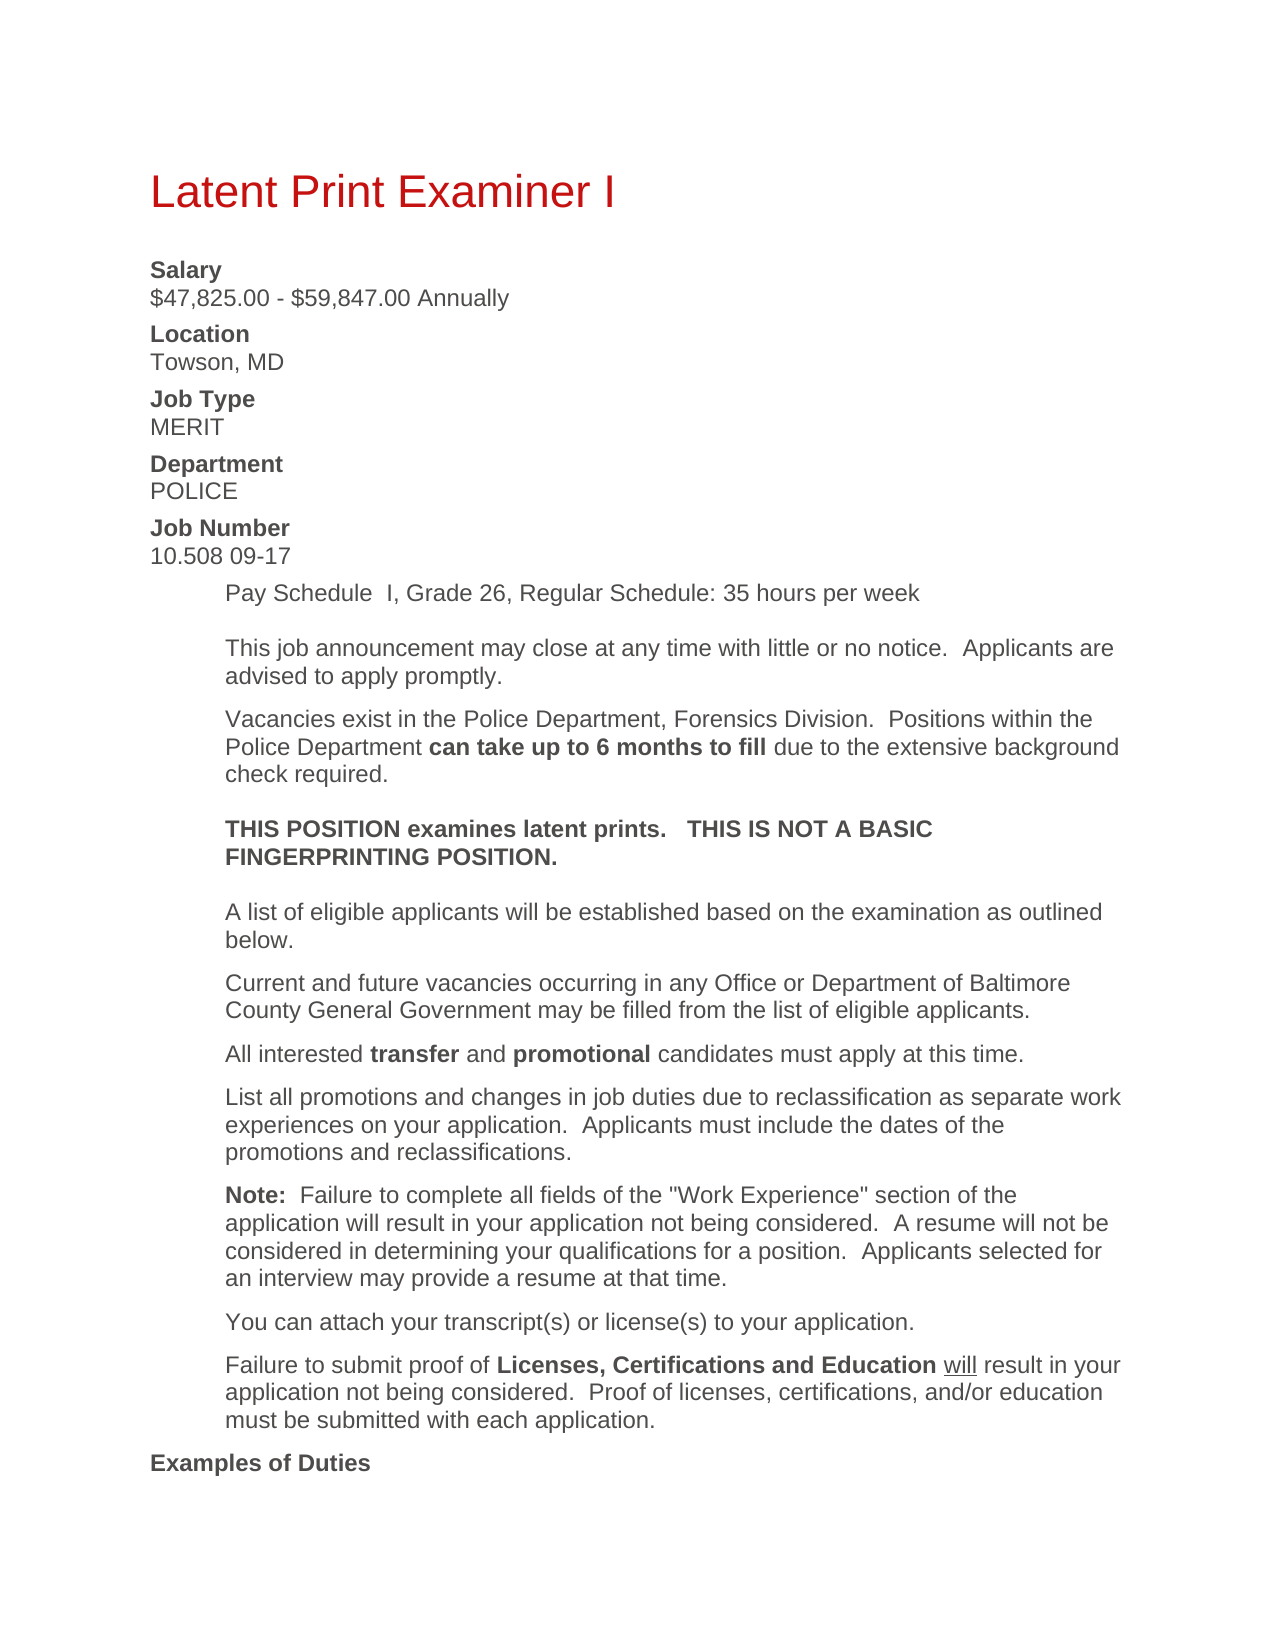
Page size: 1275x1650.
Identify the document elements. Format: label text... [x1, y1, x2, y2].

text Note: Failure to complete all fields of the "Work Experience" section of the application will result in your application not being considered. A resume will not be considered in determining your qualifications for a position. Applicants selected for an interview may provide a resume at that time. [225, 1181, 1125, 1292]
text All interested transfer and promotional candidates must apply at this time. [225, 1040, 1125, 1067]
text Location [150, 320, 1125, 348]
text Current and future vacancies occurring in any Office or Department of Baltimore County General Government may be filled from the list of eligible applicants. [225, 969, 1125, 1024]
text $47,825.00 - $59,847.00 Annually [150, 283, 1125, 311]
text Failure to submit proof of Licenses, Certifications and Education will result in your application not being considered. Proof of licenses, certifications, and/or education must be submitted with each application. [225, 1351, 1125, 1433]
text Department [150, 449, 1125, 477]
text Job Type [150, 385, 1125, 413]
text MERIT [150, 413, 1125, 440]
text Pay Schedule I, Grade 26, Regular Schedule: 35 hours per week This job announcement may close at any time with little or no notice. Applicants are advised to apply promptly. [225, 579, 1125, 689]
text Examples of Duties [150, 1449, 1125, 1477]
text POLICE [150, 477, 1125, 505]
text Job Number [150, 514, 1125, 542]
text 10.508 09-17 [150, 542, 1125, 569]
text Towson, MD [150, 348, 1125, 376]
text List all promotions and changes in job duties due to reclassification as separate work experiences on your application. Applicants must include the dates of the promotions and reclassifications. [225, 1083, 1125, 1166]
text Vacancies exist in the Police Department, Forensics Division. Positions within the Police Department can take up to 6 months to fill due to the extensive background check required. THIS POSITION examines latent prints. THIS IS NOT A BASIC FINGERPRINTING POSITION. A list of eligible applicants will be established based on the examination as outlined below. [225, 705, 1125, 953]
text You can attach your transcript(s) or license(s) to your application. [225, 1307, 1125, 1335]
text Latent Print Examiner I [150, 164, 1125, 217]
text Salary [150, 256, 1125, 283]
